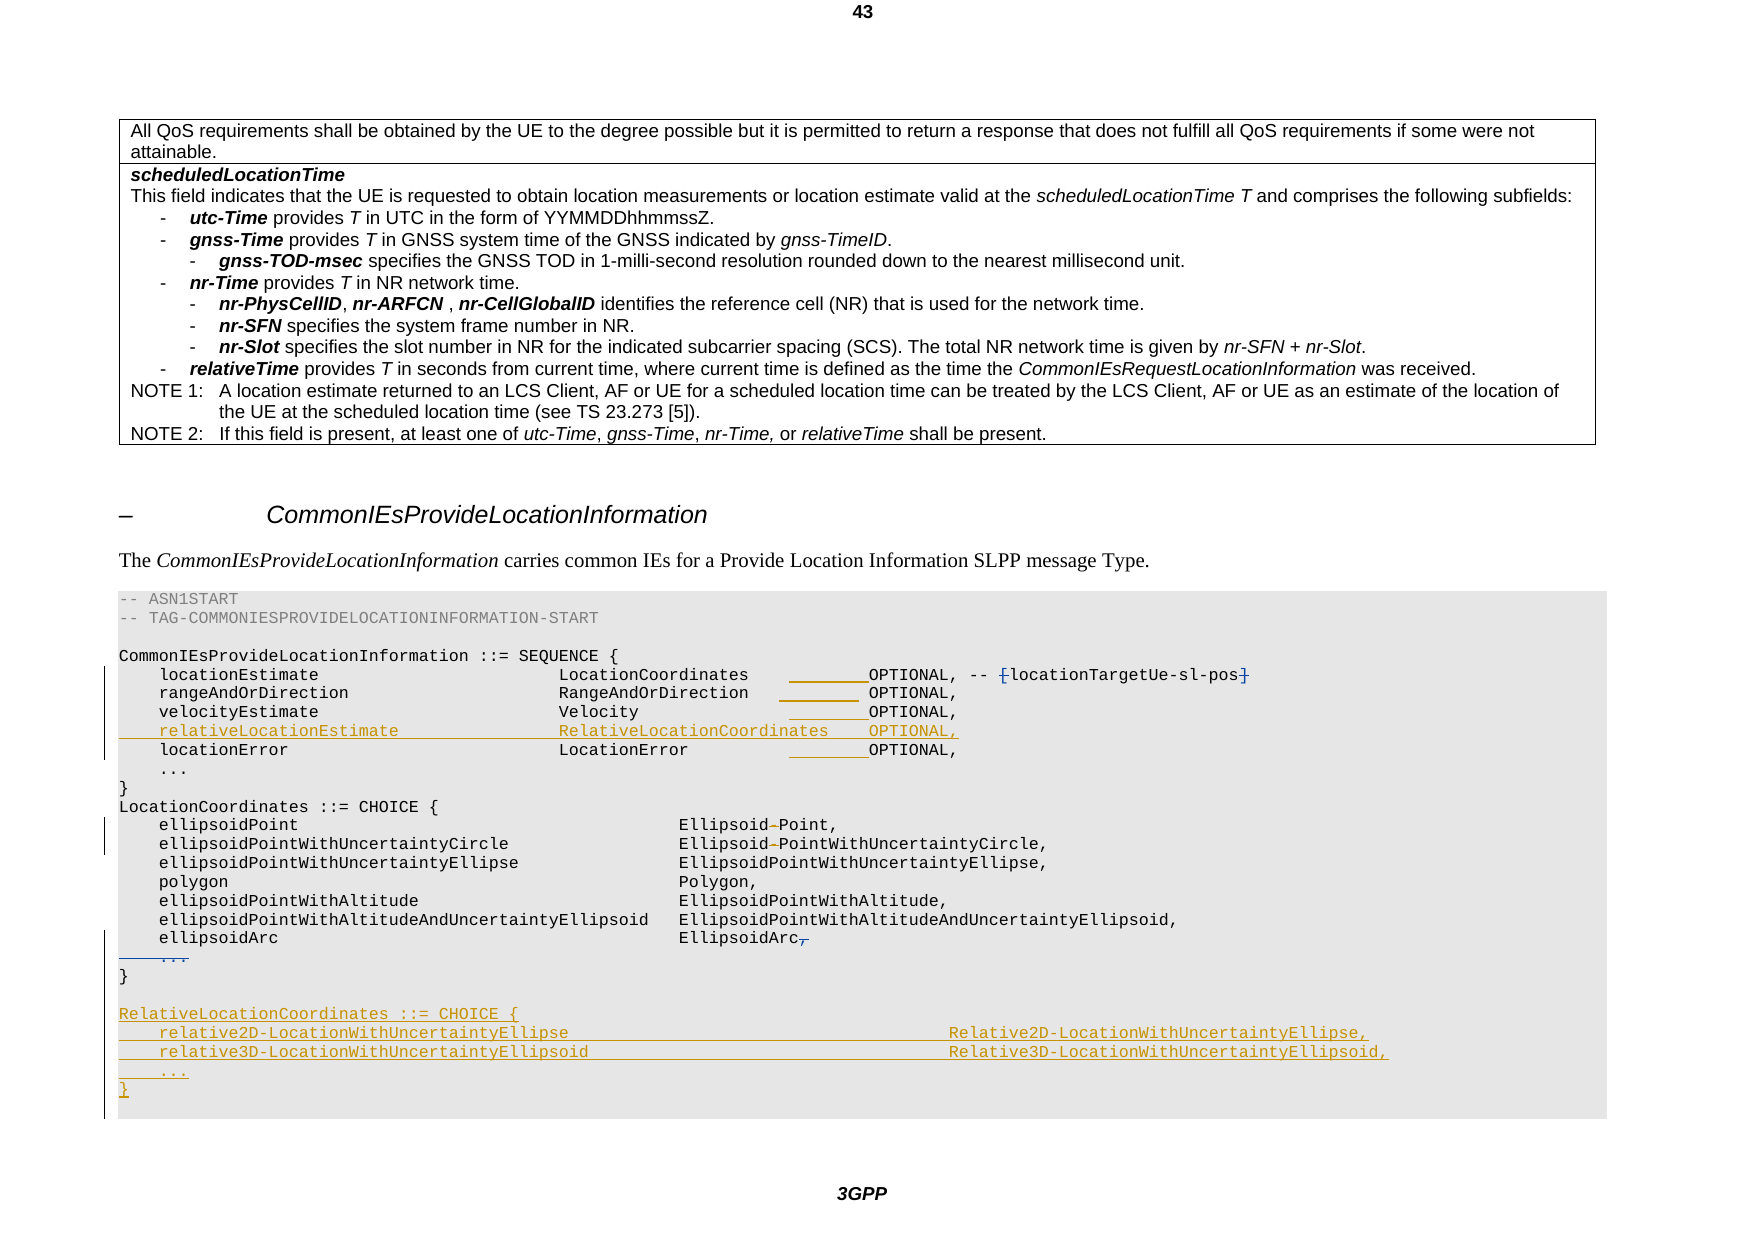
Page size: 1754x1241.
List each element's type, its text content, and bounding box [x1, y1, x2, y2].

text LocationCoordinates ::= CHOICE { [118, 798, 1607, 817]
text ellipsoidPointWithAltitudeAndUncertaintyEllipsoid EllipsoidPointWithAltitudeAndUncertaintyEllipsoid, [118, 911, 1607, 930]
text ellipsoidPointWithUncertaintyEllipse EllipsoidPointWithUncertaintyEllipse, [118, 855, 1607, 873]
text ellipsoidPointWithUncertaintyCircle EllipsoidPointWithUncertaintyCircle, [118, 836, 1607, 855]
text locationEstimate LocationCoordinates OPTIONAL, -- locationTargetUe-sl-pos [118, 666, 1607, 685]
text ellipsoidPoint EllipsoidPoint, [118, 817, 1607, 836]
text The CommonIEsProvideLocationInformation carries common IEs for a Provide Location Information SLPP message Type. [118, 548, 1607, 572]
text -- ASN1START [118, 591, 1607, 609]
text ellipsoidArc EllipsoidArc [118, 930, 1607, 949]
text rangeAndOrDirection RangeAndOrDirection OPTIONAL, [118, 685, 1607, 704]
table_cell scheduledLocationTime This field indicates that the UE is requested to obtain location measurements or location estimate valid at the scheduledLocationTime T and comprises the following subfields: - utc-Time provides T in UTC in the form of YYMMDDhhmmssZ. - gnss-Time provides T in GNSS system time of the GNSS indicated by gnss-TimeID. - gnss-TOD-msec specifies the GNSS TOD in 1-milli-second resolution rounded down to the nearest millisecond unit. - nr-Time provides T in NR network time. - nr-PhysCellID, nr-ARFCN , nr-CellGlobalID identifies the reference cell (NR) that is used for the network time. - nr-SFN specifies the system frame number in NR. - nr-Slot specifies the slot number in NR for the indicated subcarrier spacing (SCS). The total NR network time is given by nr-SFN + nr-Slot. - relativeTime provides T in seconds from current time, where current time is defined as the time the CommonIEsRequestLocationInformation was received. NOTE 1: A location estimate returned to an LCS Client, AF or UE for a scheduled location time can be treated by the LCS Client, AF or UE as an estimate of the location of the UE at the scheduled location time (see TS 23.273 [5]). NOTE 2: If this field is present, at least one of utc-Time, gnss-Time, nr-Time, or relativeTime shall be present. [120, 164, 1595, 444]
text ... [118, 760, 1607, 779]
text ellipsoidPointWithAltitude EllipsoidPointWithAltitude, [118, 892, 1607, 911]
text polygon Polygon, [118, 873, 1607, 892]
text } [118, 968, 1607, 987]
text -- TAG-COMMONIESPROVIDELOCATIONINFORMATION-START [118, 609, 1607, 628]
text } [118, 779, 1607, 798]
subtitle – CommonIEsProvideLocationInformation [118, 500, 1607, 529]
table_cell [120, 120, 1595, 163]
text CommonIEsProvideLocationInformation ::= SEQUENCE { [118, 647, 1607, 666]
text velocityEstimate Velocity OPTIONAL, [118, 704, 1607, 723]
text locationError LocationError OPTIONAL, [118, 742, 1607, 760]
